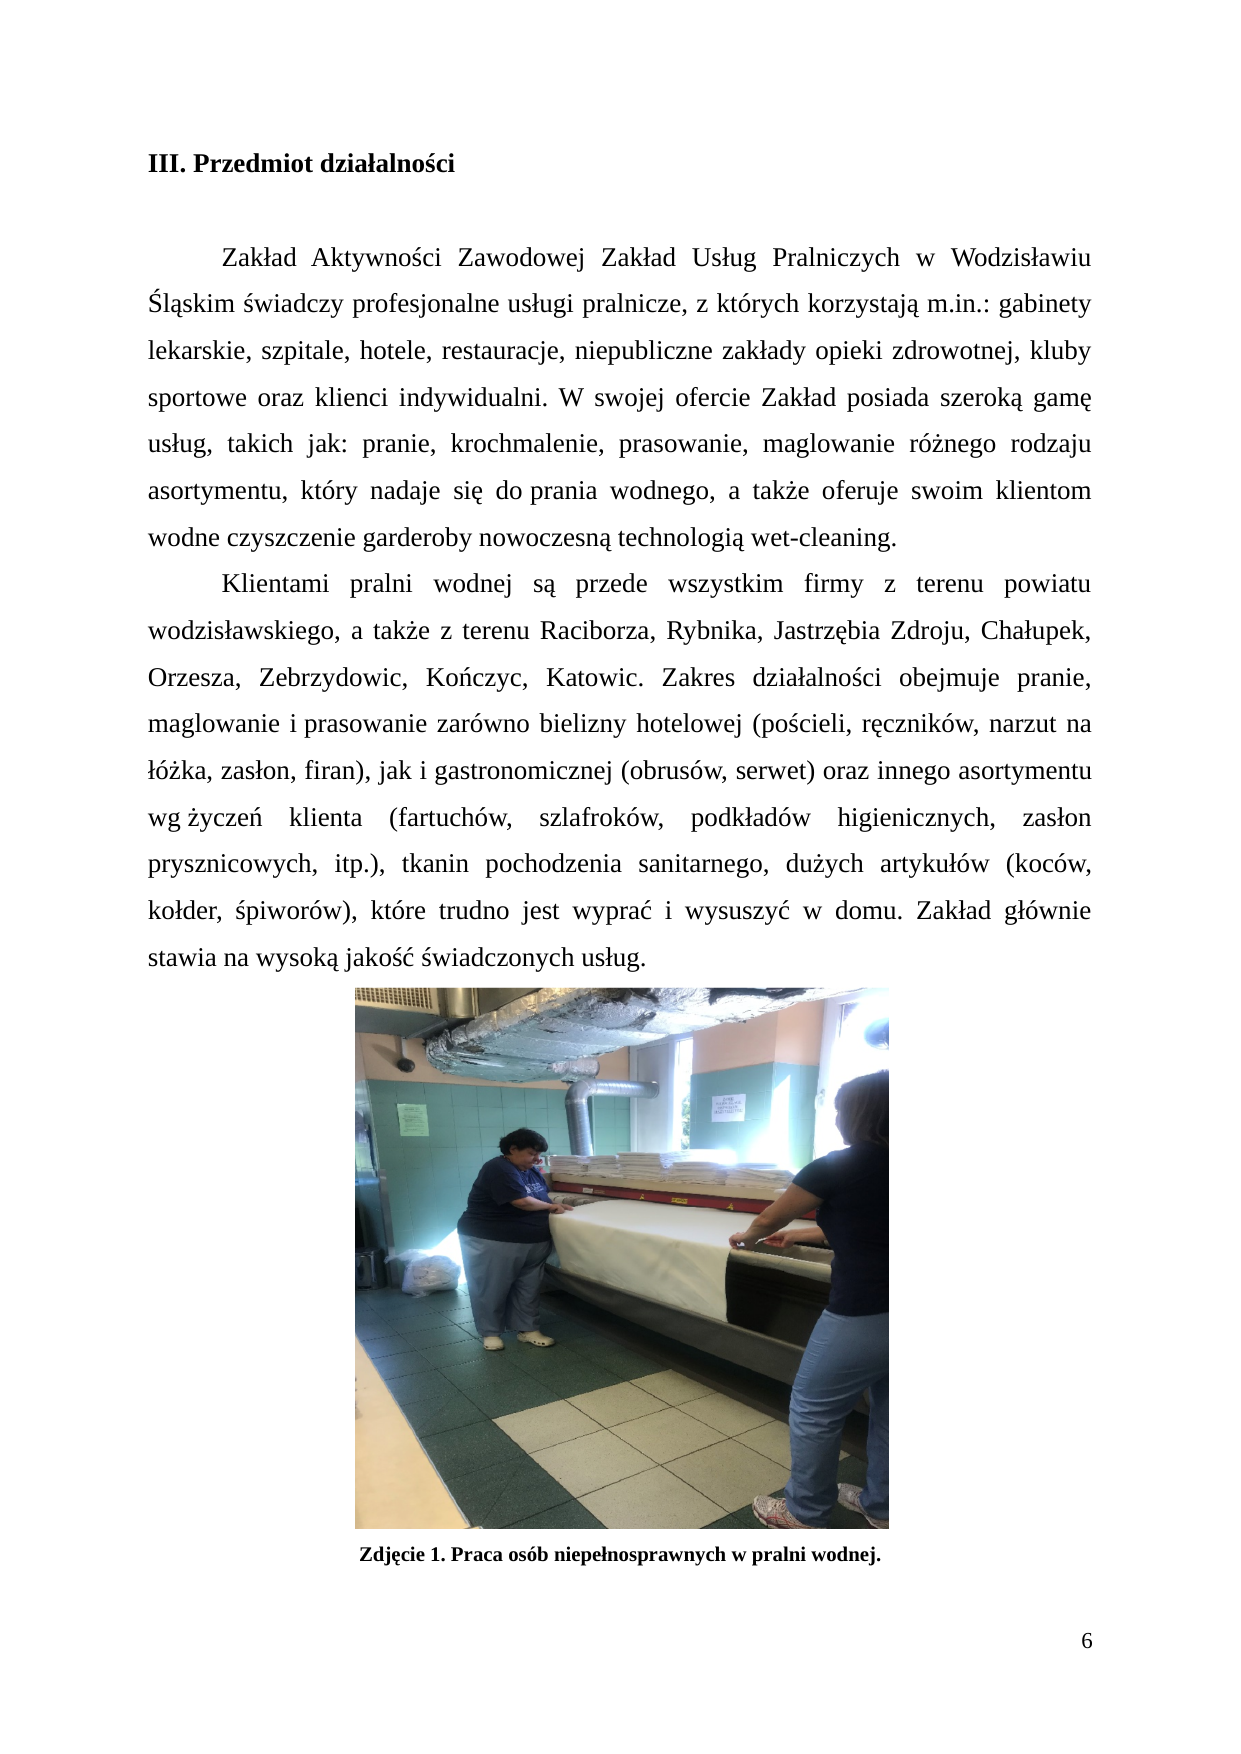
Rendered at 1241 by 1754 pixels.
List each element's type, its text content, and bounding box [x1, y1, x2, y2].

subtitle III. Przedmiot działalności [148, 148, 1093, 179]
text Zdjęcie 1. Praca osób niepełnosprawnych w pralni wodnej. [148, 1542, 1093, 1566]
text Zakład Aktywności Zawodowej Zakład Usług Pralniczych w Wodzisławiu Śląskim świadczy profesjonalne usługi pralnicze, z których korzystają m.in.: gabinety lekarskie, szpitale, hotele, restauracje, niepubliczne zakłady opieki zdrowotnej, kluby sportowe oraz klienci indywidualni. W swojej ofercie Zakład posiada szeroką gamę usług, takich jak: pranie, krochmalenie, prasowanie, maglowanie różnego rodzaju asortymentu, który nadaje się do prania wodnego, a także oferuje swoim klientom wodne czyszczenie garderoby nowoczesną technologią wet-cleaning. [148, 241, 1093, 552]
picture [355, 988, 889, 1529]
text Klientami pralni wodnej są przede wszystkim firmy z terenu powiatu wodzisławskiego, a także z terenu Raciborza, Rybnika, Jastrzębia Zdroju, Chałupek, Orzesza, Zebrzydowic, Kończyc, Katowic. Zakres działalności obejmuje pranie, maglowanie i prasowanie zarówno bielizny hotelowej (pościeli, ręczników, narzut na łóżka, zasłon, firan), jak i gastronomicznej (obrusów, serwet) oraz innego asortymentu wg życzeń klienta (fartuchów, szlafroków, podkładów higienicznych, zasłon prysznicowych, itp.), tkanin pochodzenia sanitarnego, dużych artykułów (koców, kołder, śpiworów), które trudno jest wyprać i wysuszyć w domu. Zakład głównie stawia na wysoką jakość świadczonych usług. [148, 568, 1093, 972]
